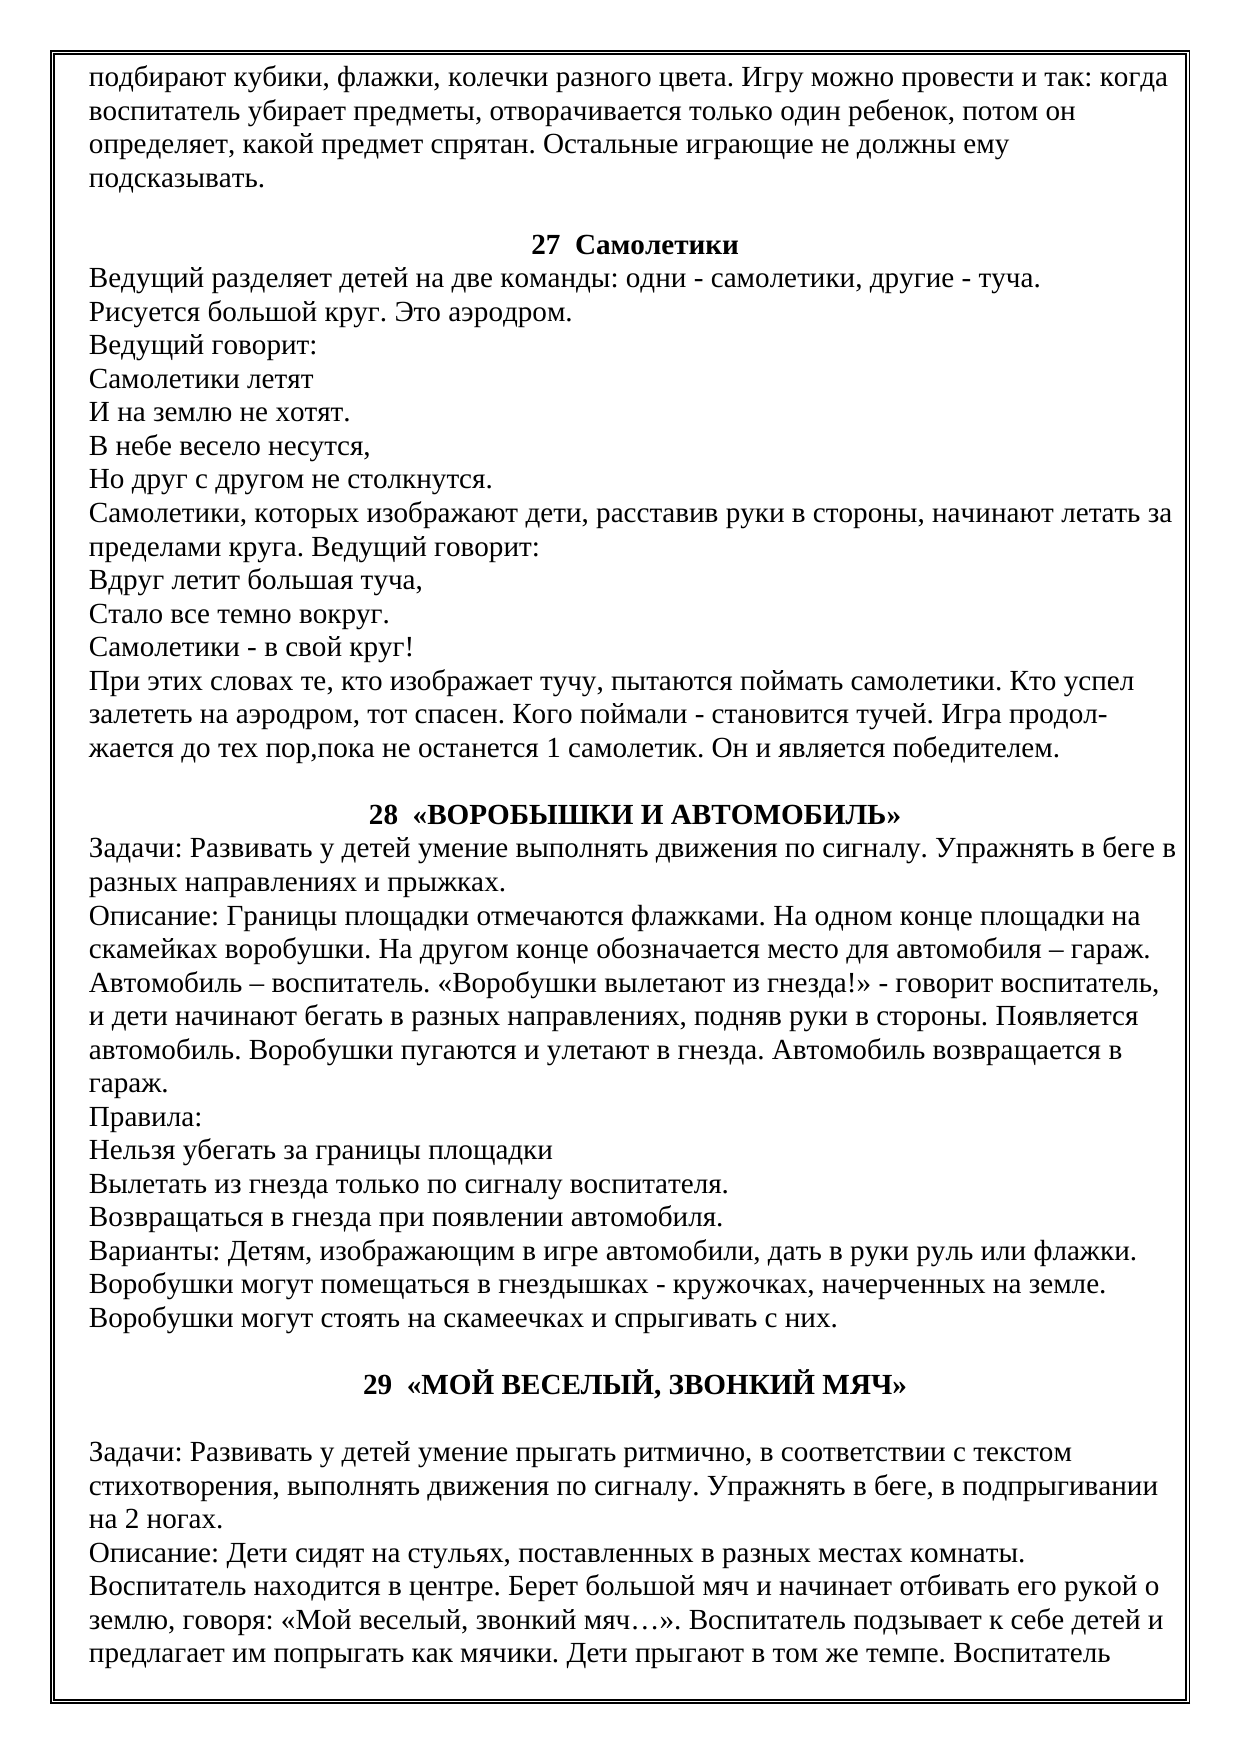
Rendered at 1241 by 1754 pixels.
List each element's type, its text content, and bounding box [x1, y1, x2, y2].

text 28 «ВОРОБЫШКИ И АВТОМОБИЛЬ» [89, 797, 1181, 831]
text Самолетики летят [89, 361, 1181, 394]
text Рисуется большой круг. Это аэродром. [89, 294, 1181, 327]
text В небе весело несутся, [89, 428, 1181, 462]
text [89, 59, 1181, 193]
text Описание: Границы площадки отмечаются флажками. На одном конце площадки на скамейках воробушки. На другом конце обозначается место для автомобиля – гараж. Автомобиль – воспитатель. «Воробушки вылетают из гнезда!» - говорит воспитатель, и дети начинают бегать в разных направлениях, подняв руки в стороны. Появляется автомобиль. Воробушки пугаются и улетают в гнезда. Автомобиль возвращается в гараж. [89, 898, 1181, 1099]
text Но друг с другом не столкнутся. [89, 462, 1181, 495]
text Правила: [89, 1099, 1181, 1132]
text Стало все темно вокруг. [89, 596, 1181, 629]
text Нельзя убегать за границы площадки [89, 1132, 1181, 1166]
text Самолетики - в свой круг! [89, 629, 1181, 663]
text Задачи: Развивать у детей умение прыгать ритмично, в соответствии с текстом стихотворения, выполнять движения по сигналу. Упражнять в беге, в подпрыгивании на 2 ногах. [89, 1434, 1181, 1535]
text Вылетать из гнезда только по сигналу воспитателя. [89, 1166, 1181, 1199]
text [89, 1535, 1181, 1669]
text Возвращаться в гнезда при появлении автомобиля. [89, 1199, 1181, 1233]
text 27 Самолетики [89, 227, 1181, 260]
text Задачи: Развивать у детей умение выполнять движения по сигналу. Упражнять в беге в разных направлениях и прыжках. [89, 831, 1181, 898]
text И на землю не хотят. [89, 394, 1181, 428]
text При этих словах те, кто изображает тучу, пытаются поймать самолетики. Кто успел залететь на аэродром, тот спасен. Кого поймали - становится тучей. Игра продол-жается до тех пор,пока не останется 1 самолетик. Он и является победителем. [89, 663, 1181, 763]
text Ведущий разделяет детей на две команды: одни - самолетики, другие - туча. [89, 260, 1181, 294]
text Варианты: Детям, изображающим в игре автомобили, дать в руки руль или флажки. Воробушки могут помещаться в гнездышках - кружочках, начерченных на земле. Воробушки могут стоять на скамеечках и спрыгивать с них. [89, 1233, 1181, 1334]
text 29 «МОЙ ВЕСЕЛЫЙ, ЗВОНКИЙ МЯЧ» [89, 1367, 1181, 1401]
text Вдруг летит большая туча, [89, 562, 1181, 596]
text Самолетики, которых изображают дети, расставив руки в стороны, начинают летать за пределами круга. Ведущий говорит: [89, 495, 1181, 562]
text Ведущий говорит: [89, 327, 1181, 361]
